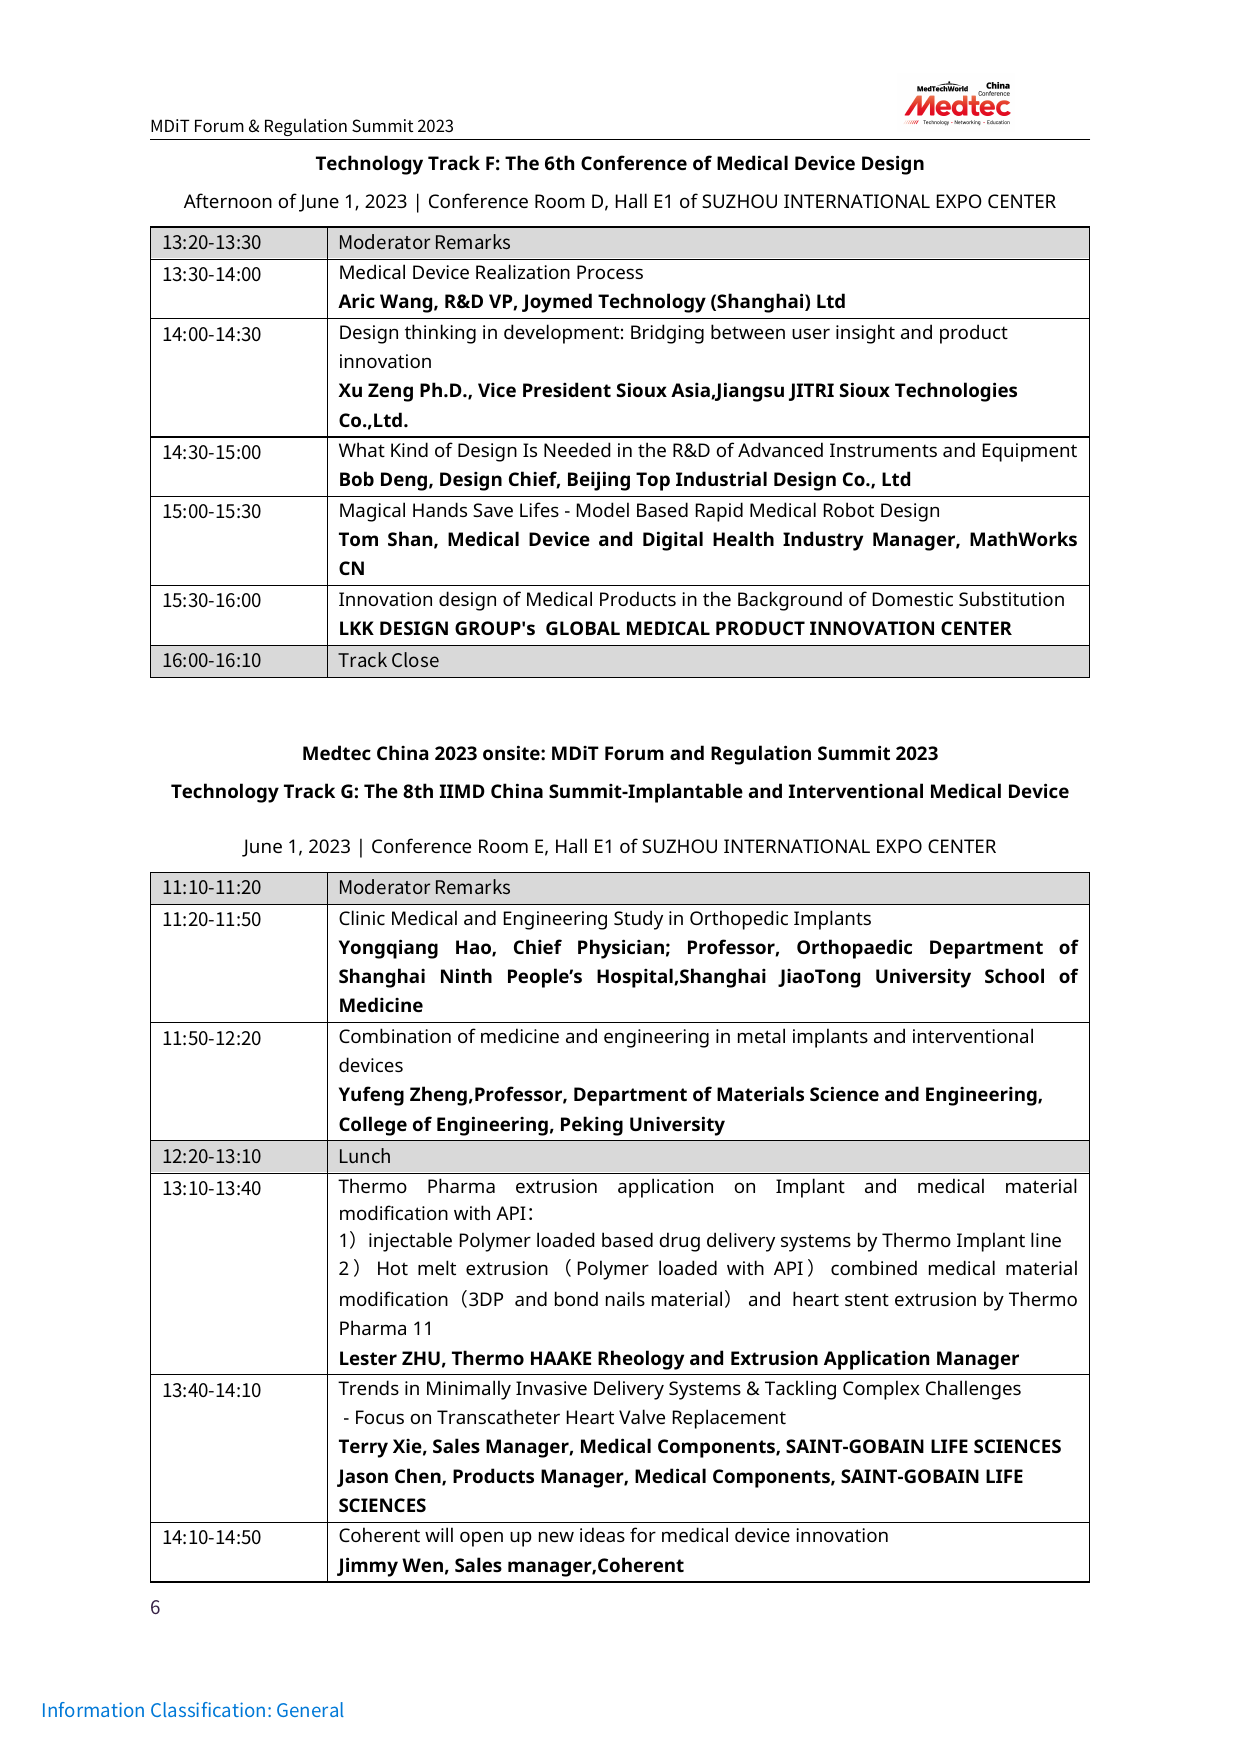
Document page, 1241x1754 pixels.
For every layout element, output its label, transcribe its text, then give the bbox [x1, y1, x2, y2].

table_cell What Kind of Design Is Needed in the R&D of Advanced Instruments and Equipment Bob Deng, Design Chief, Beijing Top Industrial Design Co., Ltd [328, 438, 1089, 496]
table_cell Thermo Pharma extrusion application on Implant and medical material modification with API： 1）injectable Polymer loaded based drug delivery systems by Thermo Implant line 2）Hot melt extrusion（Polymer loaded with API）combined medical material modification（3DP and bond nails material） and heart stent extrusion by Thermo Pharma 11 Lester ZHU, Thermo HAAKE Rheology and Extrusion Application Manager [328, 1174, 1089, 1374]
table_header Moderator Remarks [328, 873, 1089, 904]
table_cell 11:20-11:50 [151, 905, 327, 1022]
text June 1, 2023 | Conference Room E, Hall E1 of SUZHOU INTERNATIONAL EXPO CENTER [150, 833, 1090, 859]
table_cell Coherent will open up new ideas for medical device innovation Jimmy Wen, Sales manager,Coherent [328, 1523, 1089, 1581]
table_cell 15:00-15:30 [151, 497, 327, 585]
picture [897, 73, 1016, 132]
table_cell Innovation design of Medical Products in the Background of Domestic Substitution LKK DESIGN GROUP's GLOBAL MEDICAL PRODUCT INNOVATION CENTER [328, 586, 1089, 645]
text Technology Track F: The 6th Conference of Medical Device Design [150, 150, 1090, 176]
table_cell 13:10-13:40 [151, 1174, 327, 1374]
table_cell 14:30-15:00 [151, 438, 327, 496]
table_cell 14:10-14:50 [151, 1523, 327, 1581]
table_cell Clinic Medical and Engineering Study in Orthopedic Implants Yongqiang Hao, Chief Physician; Professor, Orthopaedic Department of Shanghai Ninth People’s Hospital,Shanghai JiaoTong University School of Medicine [328, 905, 1089, 1022]
table_cell Magical Hands Save Lifes - Model Based Rapid Medical Robot Design Tom Shan, Medical Device and Digital Health Industry Manager, MathWorks CN [328, 497, 1089, 585]
table_cell Track Close [328, 646, 1089, 677]
table_cell 11:50-12:20 [151, 1023, 327, 1140]
table_header 11:10-11:20 [151, 873, 327, 904]
table_cell 12:20-13:10 [151, 1141, 327, 1172]
table_cell Medical Device Realization Process Aric Wang, R&D VP, Joymed Technology (Shanghai) Ltd [328, 260, 1089, 318]
table_cell 15:30-16:00 [151, 586, 327, 645]
table_cell Lunch [328, 1141, 1089, 1172]
table_cell Combination of medicine and engineering in metal implants and interventional devices Yufeng Zheng,Professor, Department of Materials Science and Engineering, College of Engineering, Peking University [328, 1023, 1089, 1140]
table_cell Trends in Minimally Invasive Delivery Systems & Tackling Complex Challenges - Focus on Transcatheter Heart Valve Replacement Terry Xie, Sales Manager, Medical Components, SAINT-GOBAIN LIFE SCIENCES Jason Chen, Products Manager, Medical Components, SAINT-GOBAIN LIFE SCIENCES [328, 1375, 1089, 1522]
table_cell 16:00-16:10 [151, 646, 327, 677]
table_cell 14:00-14:30 [151, 319, 327, 436]
table_header 13:20-13:30 [151, 228, 327, 258]
table_header Moderator Remarks [328, 228, 1089, 258]
text Technology Track G: The 8th IIMD China Summit-Implantable and Interventional Medical Device [150, 779, 1090, 804]
table_cell Design thinking in development: Bridging between user insight and product innovation Xu Zeng Ph.D., Vice President Sioux Asia,Jiangsu JITRI Sioux Technologies Co.,Ltd. [328, 319, 1089, 436]
text Medtec China 2023 onsite: MDiT Forum and Regulation Summit 2023 [150, 740, 1090, 766]
table_cell 13:40-14:10 [151, 1375, 327, 1522]
table_cell 13:30-14:00 [151, 260, 327, 318]
text Afternoon of June 1, 2023 | Conference Room D, Hall E1 of SUZHOU INTERNATIONAL EXPO CENTER [150, 188, 1090, 214]
